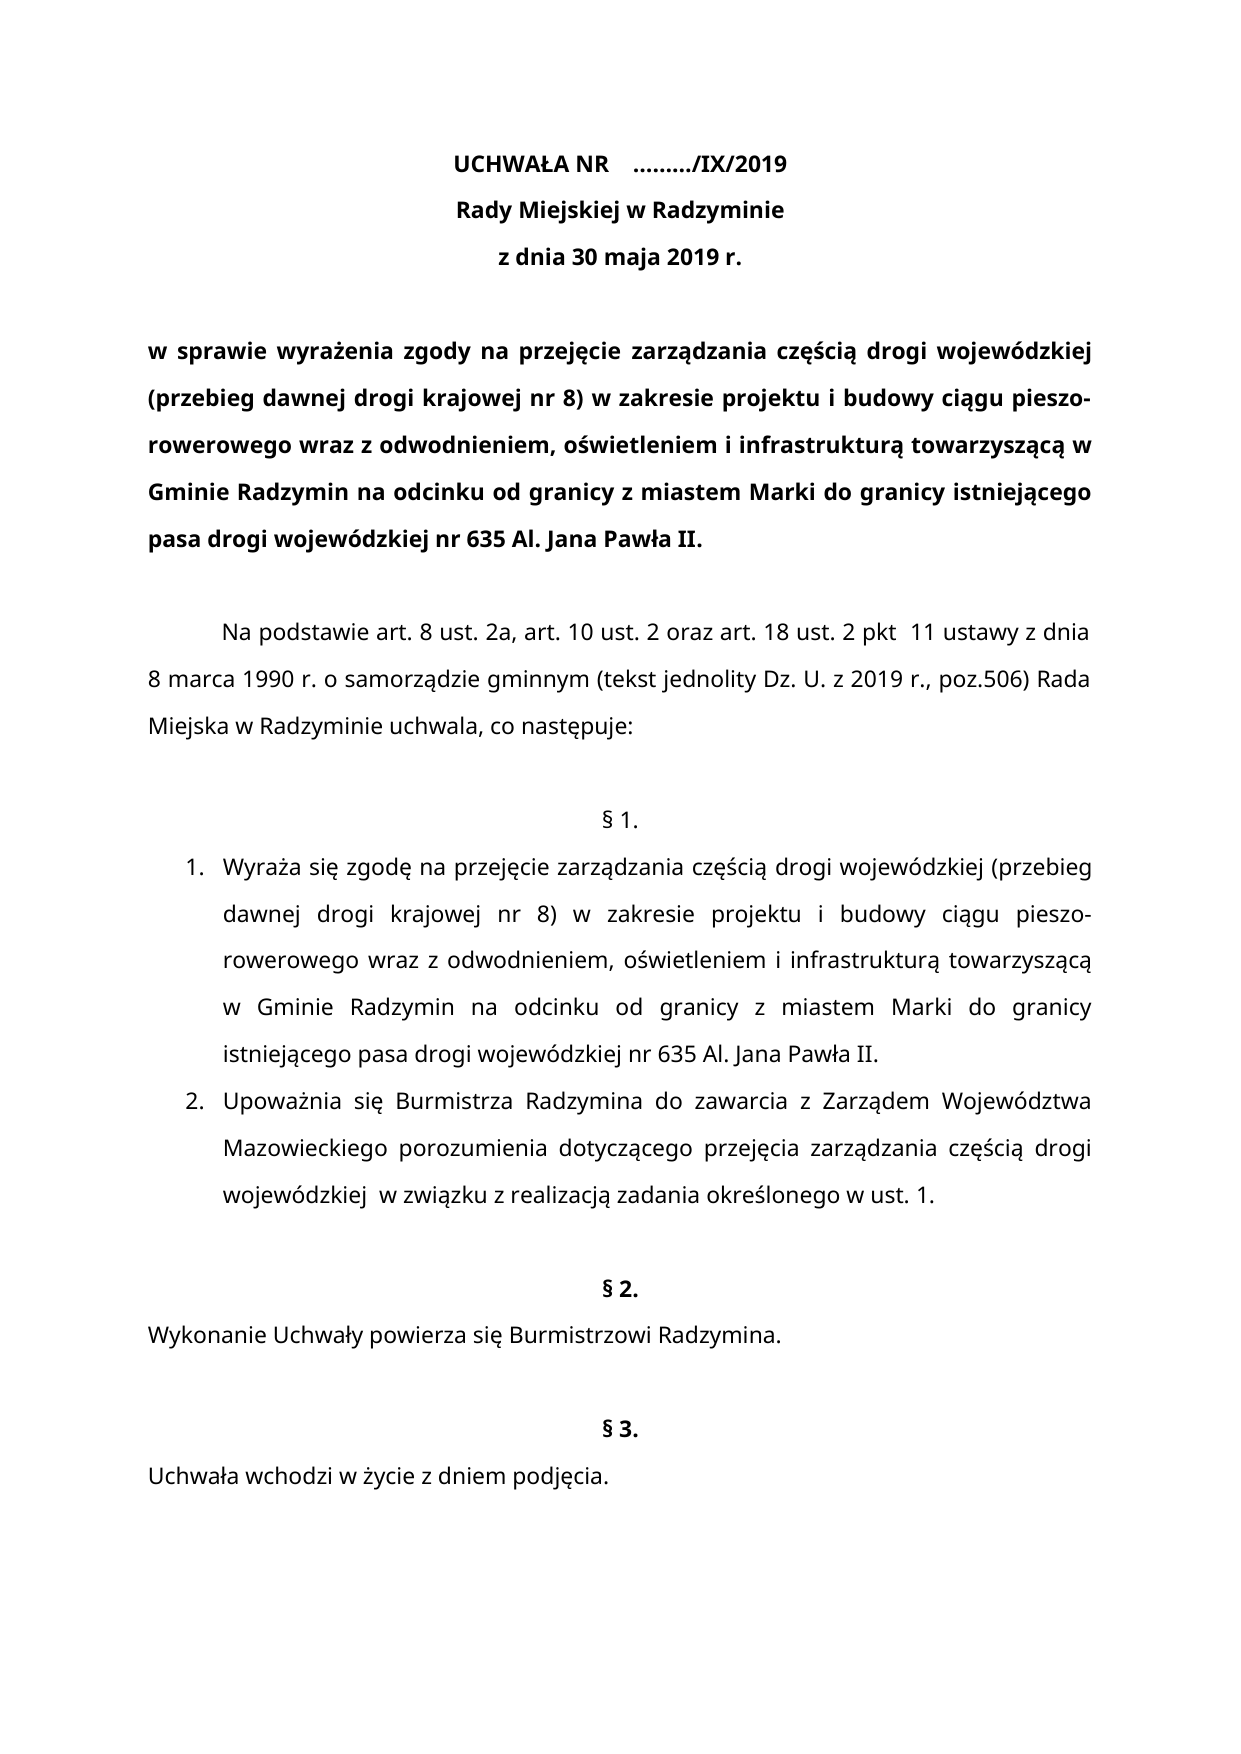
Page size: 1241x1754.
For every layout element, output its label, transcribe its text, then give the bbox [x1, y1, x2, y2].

text UCHWAŁA NR ………/IX/2019 [148, 148, 1093, 179]
list Upoważnia się Burmistrza Radzymina do zawarcia z Zarządem Województwa Mazowieckiego porozumienia dotyczącego przejęcia zarządzania częścią drogi wojewódzkiej w związku z realizacją zadania określonego w ust. 1. [185, 1085, 1093, 1210]
text z dnia 30 maja 2019 r. [148, 241, 1093, 273]
text § 1. [148, 804, 1093, 835]
text Wykonanie Uchwały powierza się Burmistrzowi Radzymina. [148, 1319, 1093, 1351]
text § 2. [148, 1273, 1093, 1304]
text Uchwała wchodzi w życie z dniem podjęcia. [148, 1460, 1093, 1491]
text Rady Miejskiej w Radzyminie [148, 194, 1093, 226]
text w sprawie wyrażenia zgody na przejęcie zarządzania częścią drogi wojewódzkiej (przebieg dawnej drogi krajowej nr 8) w zakresie projektu i budowy ciągu pieszo-rowerowego wraz z odwodnieniem, oświetleniem i infrastrukturą towarzyszącą w Gminie Radzymin na odcinku od granicy z miastem Marki do granicy istniejącego pasa drogi wojewódzkiej nr 635 Al. Jana Pawła II. [148, 335, 1093, 554]
list Wyraża się zgodę na przejęcie zarządzania częścią drogi wojewódzkiej (przebieg dawnej drogi krajowej nr 8) w zakresie projektu i budowy ciągu pieszo-rowerowego wraz z odwodnieniem, oświetleniem i infrastrukturą towarzyszącą w Gminie Radzymin na odcinku od granicy z miastem Marki do granicy istniejącego pasa drogi wojewódzkiej nr 635 Al. Jana Pawła II. [185, 851, 1093, 1069]
text Na podstawie art. 8 ust. 2a, art. 10 ust. 2 oraz art. 18 ust. 2 pkt 11 ustawy z dnia 8 marca 1990 r. o samorządzie gminnym (tekst jednolity Dz. U. z 2019 r., poz.506) Rada Miejska w Radzyminie uchwala, co następuje: [148, 616, 1093, 741]
text § 3. [148, 1413, 1093, 1444]
